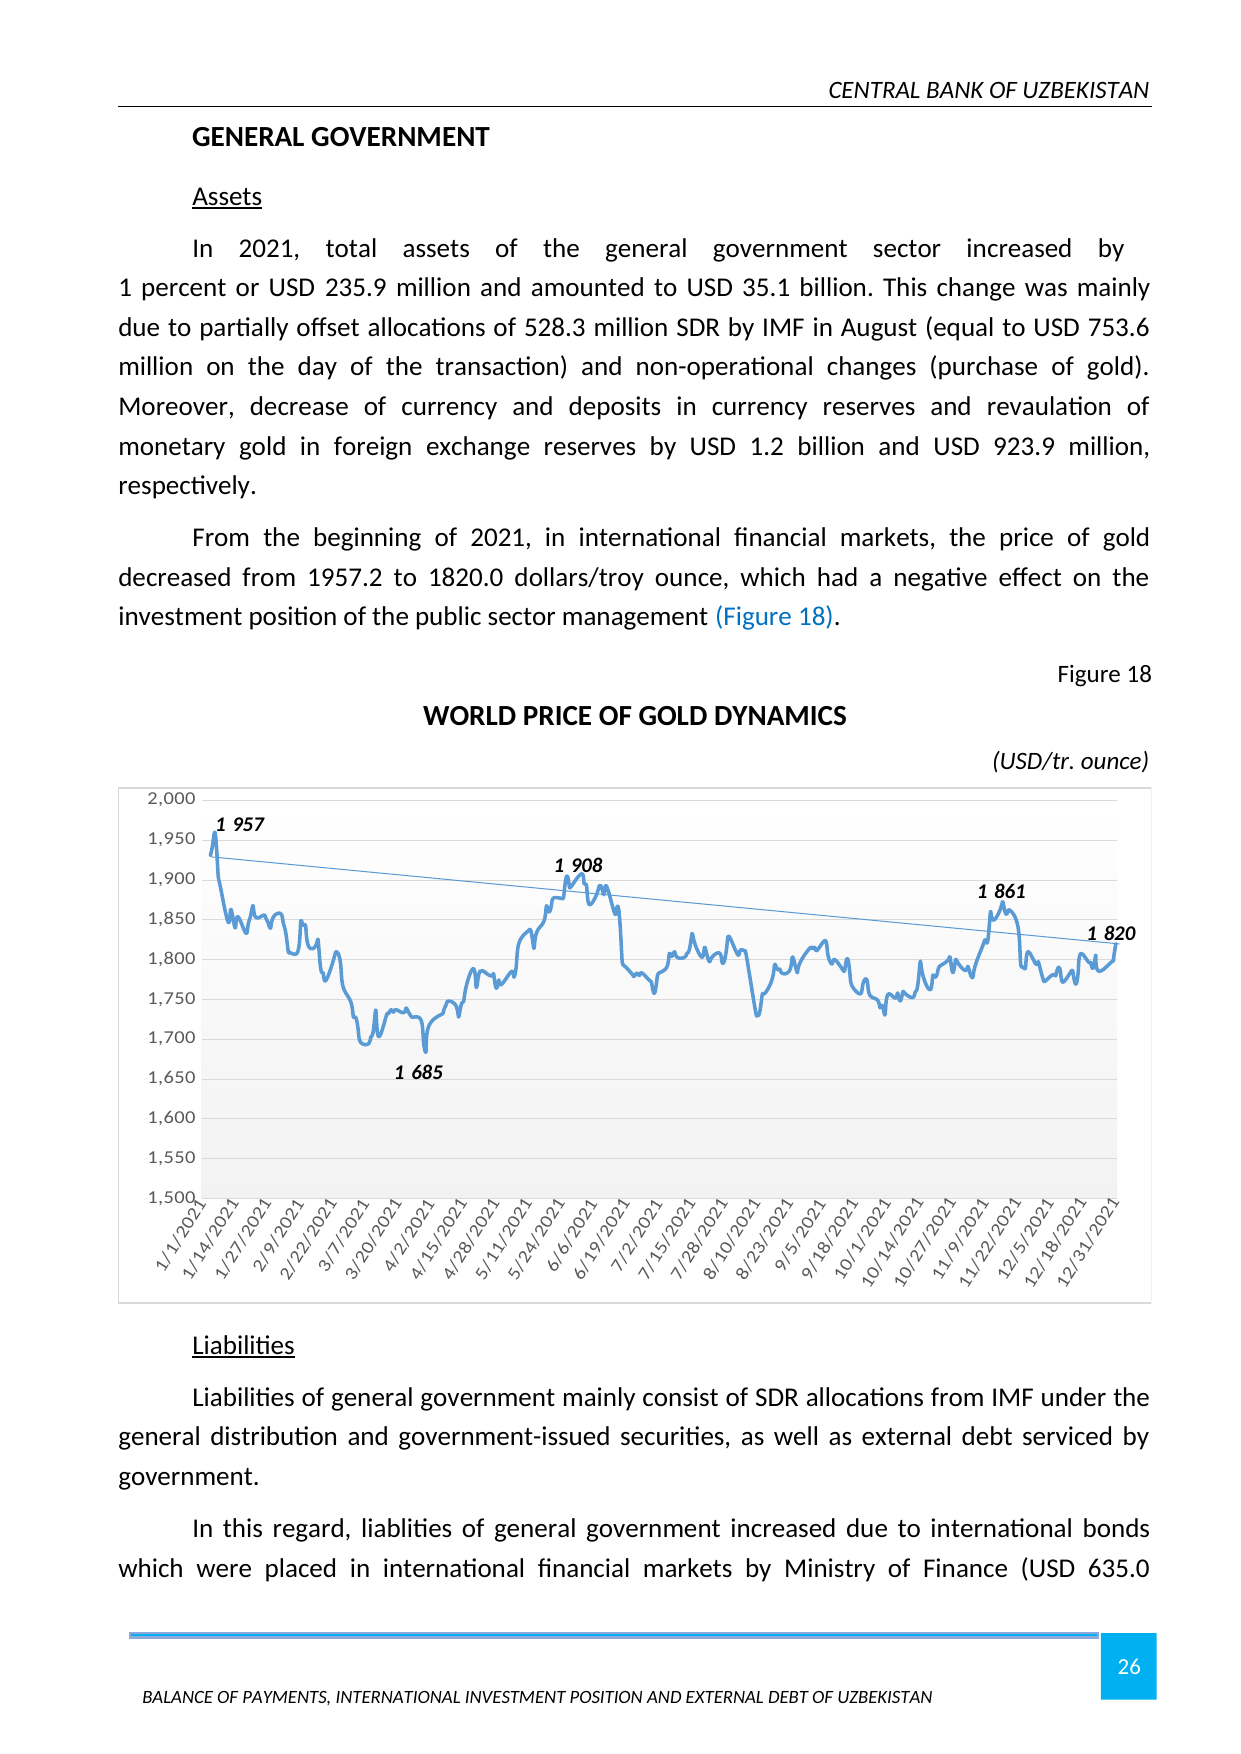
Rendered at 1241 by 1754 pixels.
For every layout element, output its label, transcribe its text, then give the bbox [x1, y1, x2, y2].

text Liabilities [118, 1328, 1152, 1361]
text From the beginning of 2021, in international financial markets, the price of gold decreased from 1957.2 to 1820.0 dollars/troy ounce, which had a negative effect on the investment position of the public sector management (Figure 18). [118, 520, 1152, 633]
text Figure 18 [118, 658, 1152, 688]
text Liabilities of general government mainly consist of SDR allocations from IMF under the general distribution and government-issued securities, as well as external debt serviced by government. [118, 1380, 1152, 1492]
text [118, 1511, 1152, 1584]
text (USD/tr. ounce) [118, 745, 1152, 775]
subtitle GENERAL GOVERNMENT [192, 118, 1152, 154]
text Assets [118, 179, 1152, 212]
text WORLD PRICE OF GOLD DYNAMICS [118, 697, 1152, 732]
text In 2021, total assets of the general government sector increased by 1 percent or USD 235.9 million and amounted to USD 35.1 billion. This change was mainly due to partially offset allocations of 528.3 million SDR by IMF in August (equal to USD 753.6 million on the day of the transaction) and non-operational changes (purchase of gold). Moreover, decrease of currency and deposits in currency reserves and revaulation of monetary gold in foreign exchange reserves by USD 1.2 billion and USD 923.9 million, respectively. [118, 231, 1152, 501]
